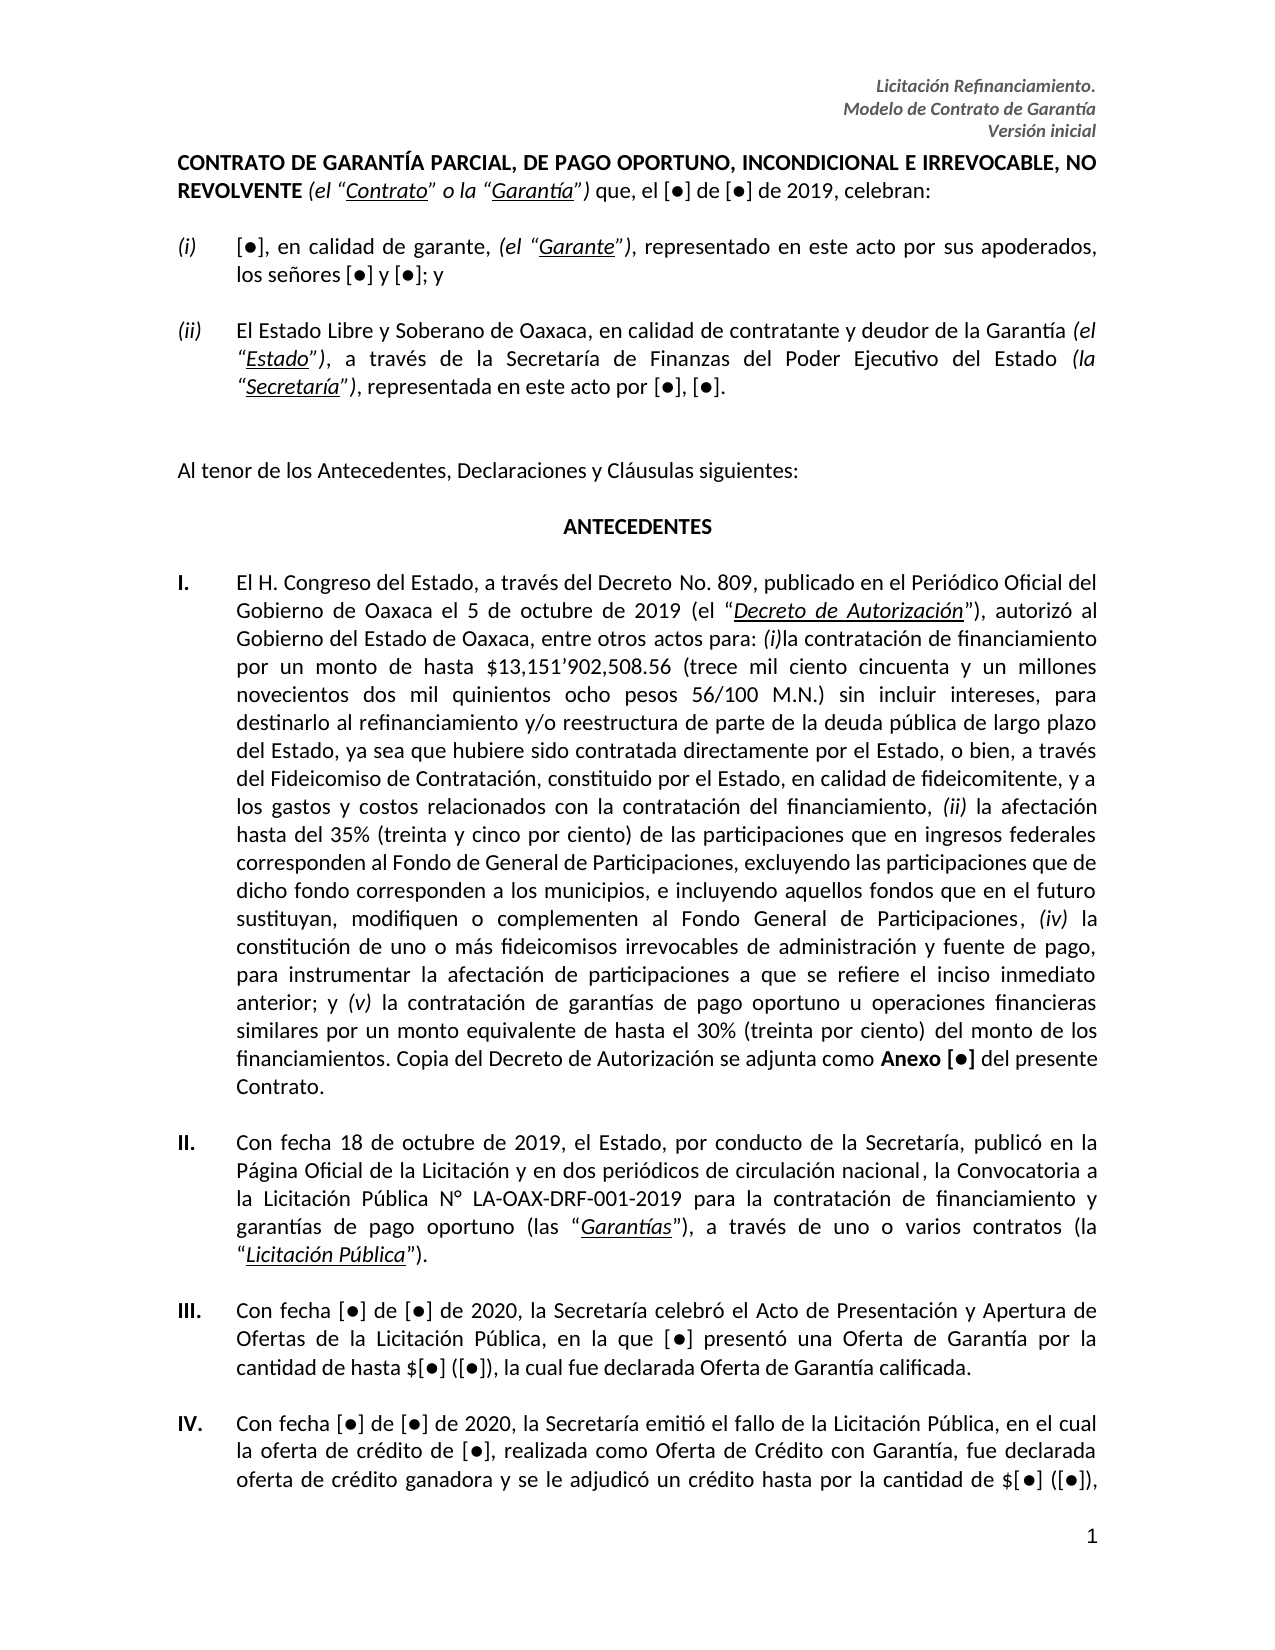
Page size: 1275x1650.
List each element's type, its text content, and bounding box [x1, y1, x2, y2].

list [177, 1409, 1098, 1493]
text (i) [●], en calidad de garante, (el “Garante”), representado en este acto por sus apoderados, los señores [●] y [●]; y [177, 232, 1098, 288]
text Al tenor de los Antecedentes, Declaraciones y Cláusulas siguientes: [177, 456, 1098, 484]
list Con fecha 18 de octubre de 2019, el Estado, por conducto de la Secretaría, publicó en la Página Oficial de la Licitación y en dos periódicos de circulación nacional, la Convocatoria a la Licitación Pública N° LA-OAX-DRF-001-2019 para la contratación de financiamiento y garantías de pago oportuno (las “Garantías”), a través de uno o varios contratos (la “Licitación Pública”). [177, 1128, 1098, 1268]
text ANTECEDENTES [177, 512, 1098, 540]
text CONTRATO DE GARANTÍA PARCIAL, DE PAGO OPORTUNO, INCONDICIONAL E IRREVOCABLE, NO REVOLVENTE (el “Contrato” o la “Garantía”) que, el [●] de [●] de 2019, celebran: [177, 148, 1098, 204]
list Con fecha [●] de [●] de 2020, la Secretaría celebró el Acto de Presentación y Apertura de Ofertas de la Licitación Pública, en la que [●] presentó una Oferta de Garantía por la cantidad de hasta $[●] ([●]), la cual fue declarada Oferta de Garantía calificada. [177, 1297, 1098, 1381]
text (ii) El Estado Libre y Soberano de Oaxaca, en calidad de contratante y deudor de la Garantía (el “Estado”), a través de la Secretaría de Finanzas del Poder Ejecutivo del Estado (la “Secretaría”), representada en este acto por [●], [●]. [177, 316, 1098, 400]
list El H. Congreso del Estado, a través del Decreto No. 809, publicado en el Periódico Oficial del Gobierno de Oaxaca el 5 de octubre de 2019 (el “Decreto de Autorización”), autorizó al Gobierno del Estado de Oaxaca, entre otros actos para: (i)la contratación de financiamiento por un monto de hasta $13,151’902,508.56 (trece mil ciento cincuenta y un millones novecientos dos mil quinientos ocho pesos 56/100 M.N.) sin incluir intereses, para destinarlo al refinanciamiento y/o reestructura de parte de la deuda pública de largo plazo del Estado, ya sea que hubiere sido contratada directamente por el Estado, o bien, a través del Fideicomiso de Contratación, constituido por el Estado, en calidad de fideicomitente, y a los gastos y costos relacionados con la contratación del financiamiento, (ii) la afectación hasta del 35% (treinta y cinco por ciento) de las participaciones que en ingresos federales corresponden al Fondo de General de Participaciones, excluyendo las participaciones que de dicho fondo corresponden a los municipios, e incluyendo aquellos fondos que en el futuro sustituyan, modifiquen o complementen al Fondo General de Participaciones, (iv) la constitución de uno o más fideicomisos irrevocables de administración y fuente de pago, para instrumentar la afectación de participaciones a que se refiere el inciso inmediato anterior; y (v) la contratación de garantías de pago oportuno u operaciones financieras similares por un monto equivalente de hasta el 30% (treinta por ciento) del monto de los financiamientos. Copia del Decreto de Autorización se adjunta como Anexo [●] del presente Contrato. [177, 568, 1098, 1100]
